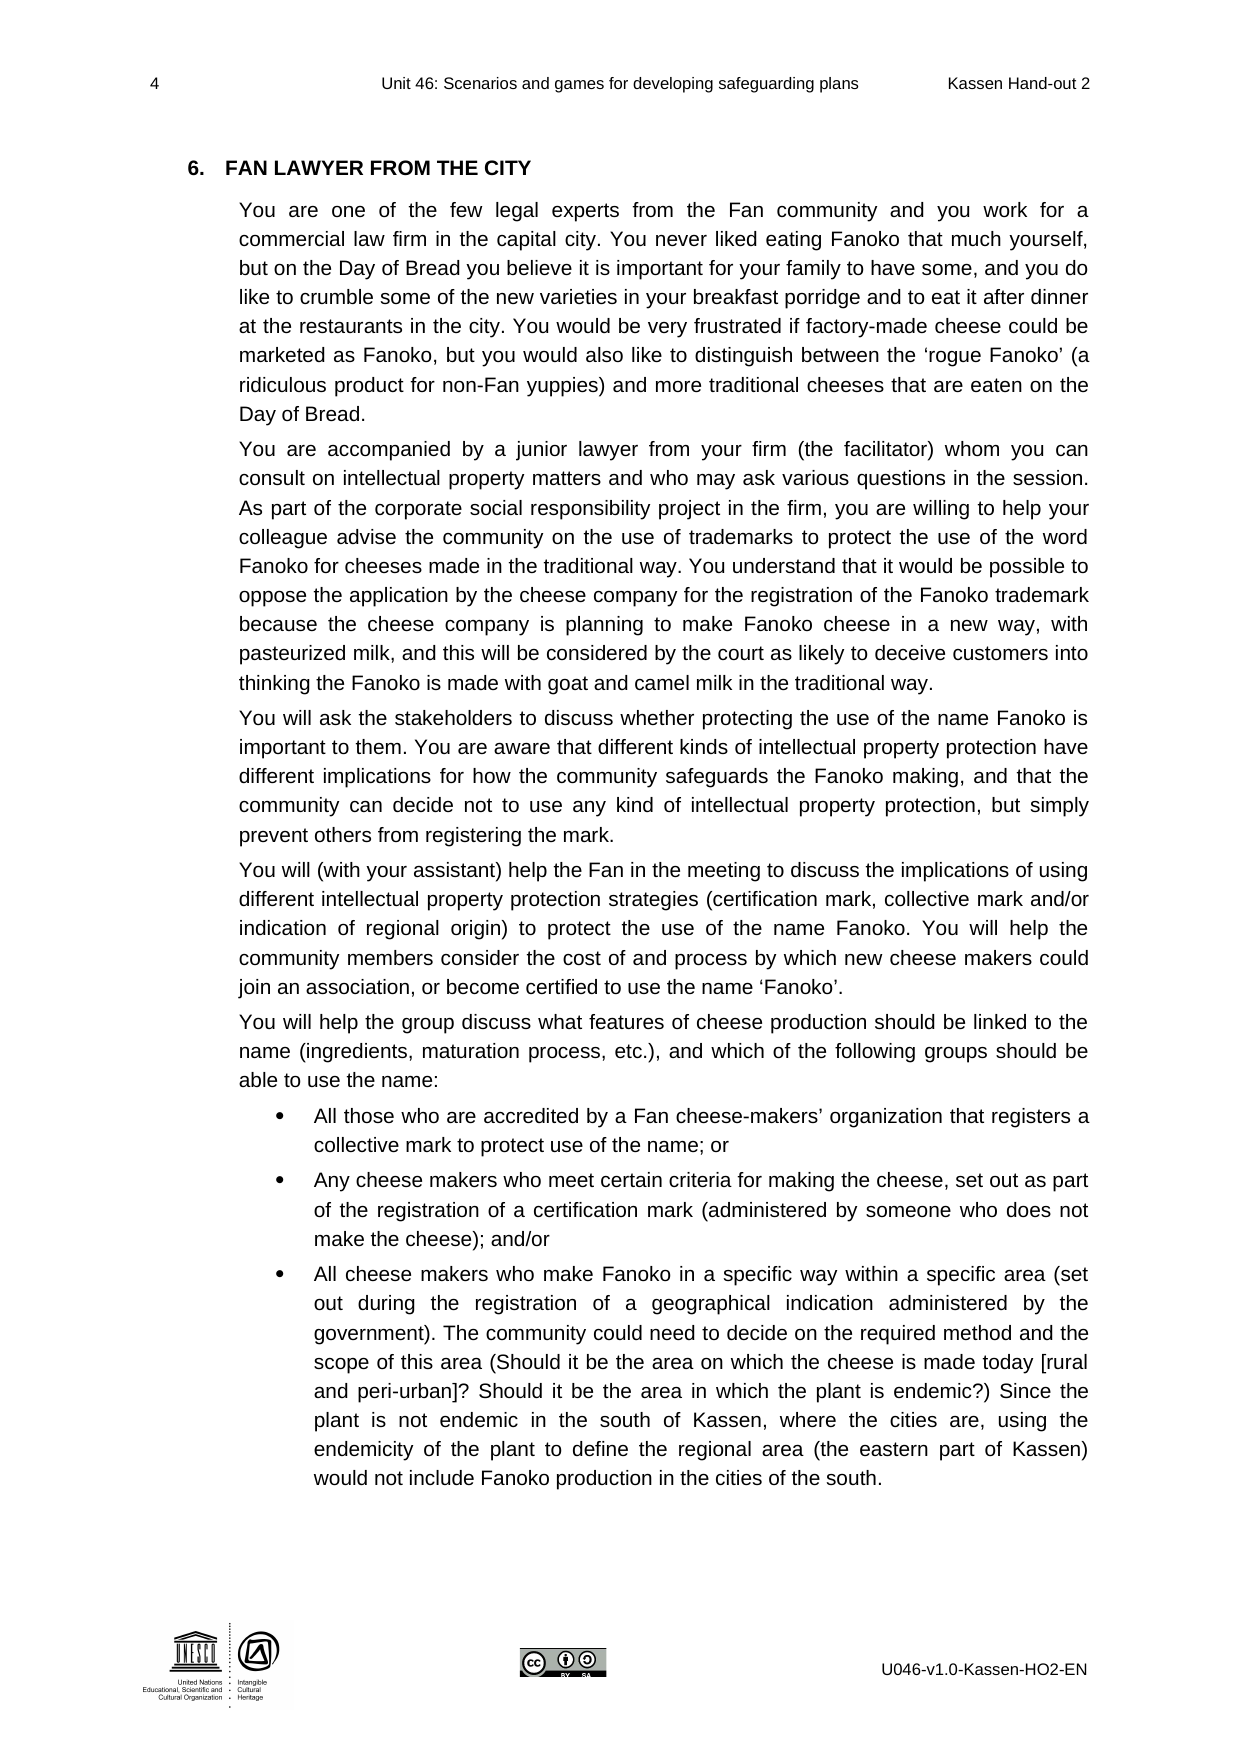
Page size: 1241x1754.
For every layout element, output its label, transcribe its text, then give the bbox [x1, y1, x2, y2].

picture [139, 1620, 295, 1710]
text You will ask the stakeholders to discuss whether protecting the use of the name Fanoko is important to them. You are aware that different kinds of intellectual property protection have different implications for how the community safeguards the Fanoko making, and that the community can decide not to use any kind of intellectual property protection, but simply prevent others from registering the mark. [239, 702, 1090, 848]
subtitle Fan lawyer from the city [187, 150, 1090, 181]
list Any cheese makers who meet certain criteria for making the cheese, set out as part of the registration of a certification mark (administered by someone who does not make the cheese); and/or [276, 1164, 1090, 1252]
text You will help the group discuss what features of cheese production should be linked to the name (ingredients, maturation process, etc.), and which of the following groups should be able to use the name: [239, 1006, 1090, 1094]
text You are accompanied by a junior lawyer from your firm (the facilitator) whom you can consult on intellectual property matters and who may ask various questions in the session. As part of the corporate social responsibility project in the firm, you are willing to help your colleague advise the community on the use of trademarks to protect the use of the word Fanoko for cheeses made in the traditional way. You understand that it would be possible to oppose the application by the cheese company for the registration of the Fanoko trademark because the cheese company is planning to make Fanoko cheese in a new way, with pasteurized milk, and this will be considered by the court as likely to deceive customers into thinking the Fanoko is made with goat and camel milk in the traditional way. [239, 433, 1090, 696]
list All cheese makers who make Fanoko in a specific way within a specific area (set out during the registration of a geographical indication administered by the government). The community could need to decide on the required method and the scope of this area (Should it be the area on which the cheese is made today [rural and peri-urban]? Should it be the area in which the plant is endemic?) Since the plant is not endemic in the south of Kassen, where the cities are, using the endemicity of the plant to define the regional area (the eastern part of Kassen) would not include Fanoko production in the cities of the south. [276, 1258, 1090, 1492]
picture [518, 1648, 606, 1677]
list All those who are accredited by a Fan cheese-makers’ organization that registers a collective mark to protect use of the name; or [276, 1100, 1090, 1158]
text You will (with your assistant) help the Fan in the meeting to discuss the implications of using different intellectual property protection strategies (certification mark, collective mark and/or indication of regional origin) to protect the use of the name Fanoko. You will help the community members consider the cost of and process by which new cheese makers could join an association, or become certified to use the name ‘Fanoko’. [239, 854, 1090, 1000]
text You are one of the few legal experts from the Fan community and you work for a commercial law firm in the capital city. You never liked eating Fanoko that much yourself, but on the Day of Bread you believe it is important for your family to have some, and you do like to crumble some of the new varieties in your breakfast porridge and to eat it after dinner at the restaurants in the city. You would be very frustrated if factory-made cheese could be marketed as Fanoko, but you would also like to distinguish between the ‘rogue Fanoko’ (a ridiculous product for non-Fan yuppies) and more traditional cheeses that are eaten on the Day of Bread. [239, 194, 1090, 427]
